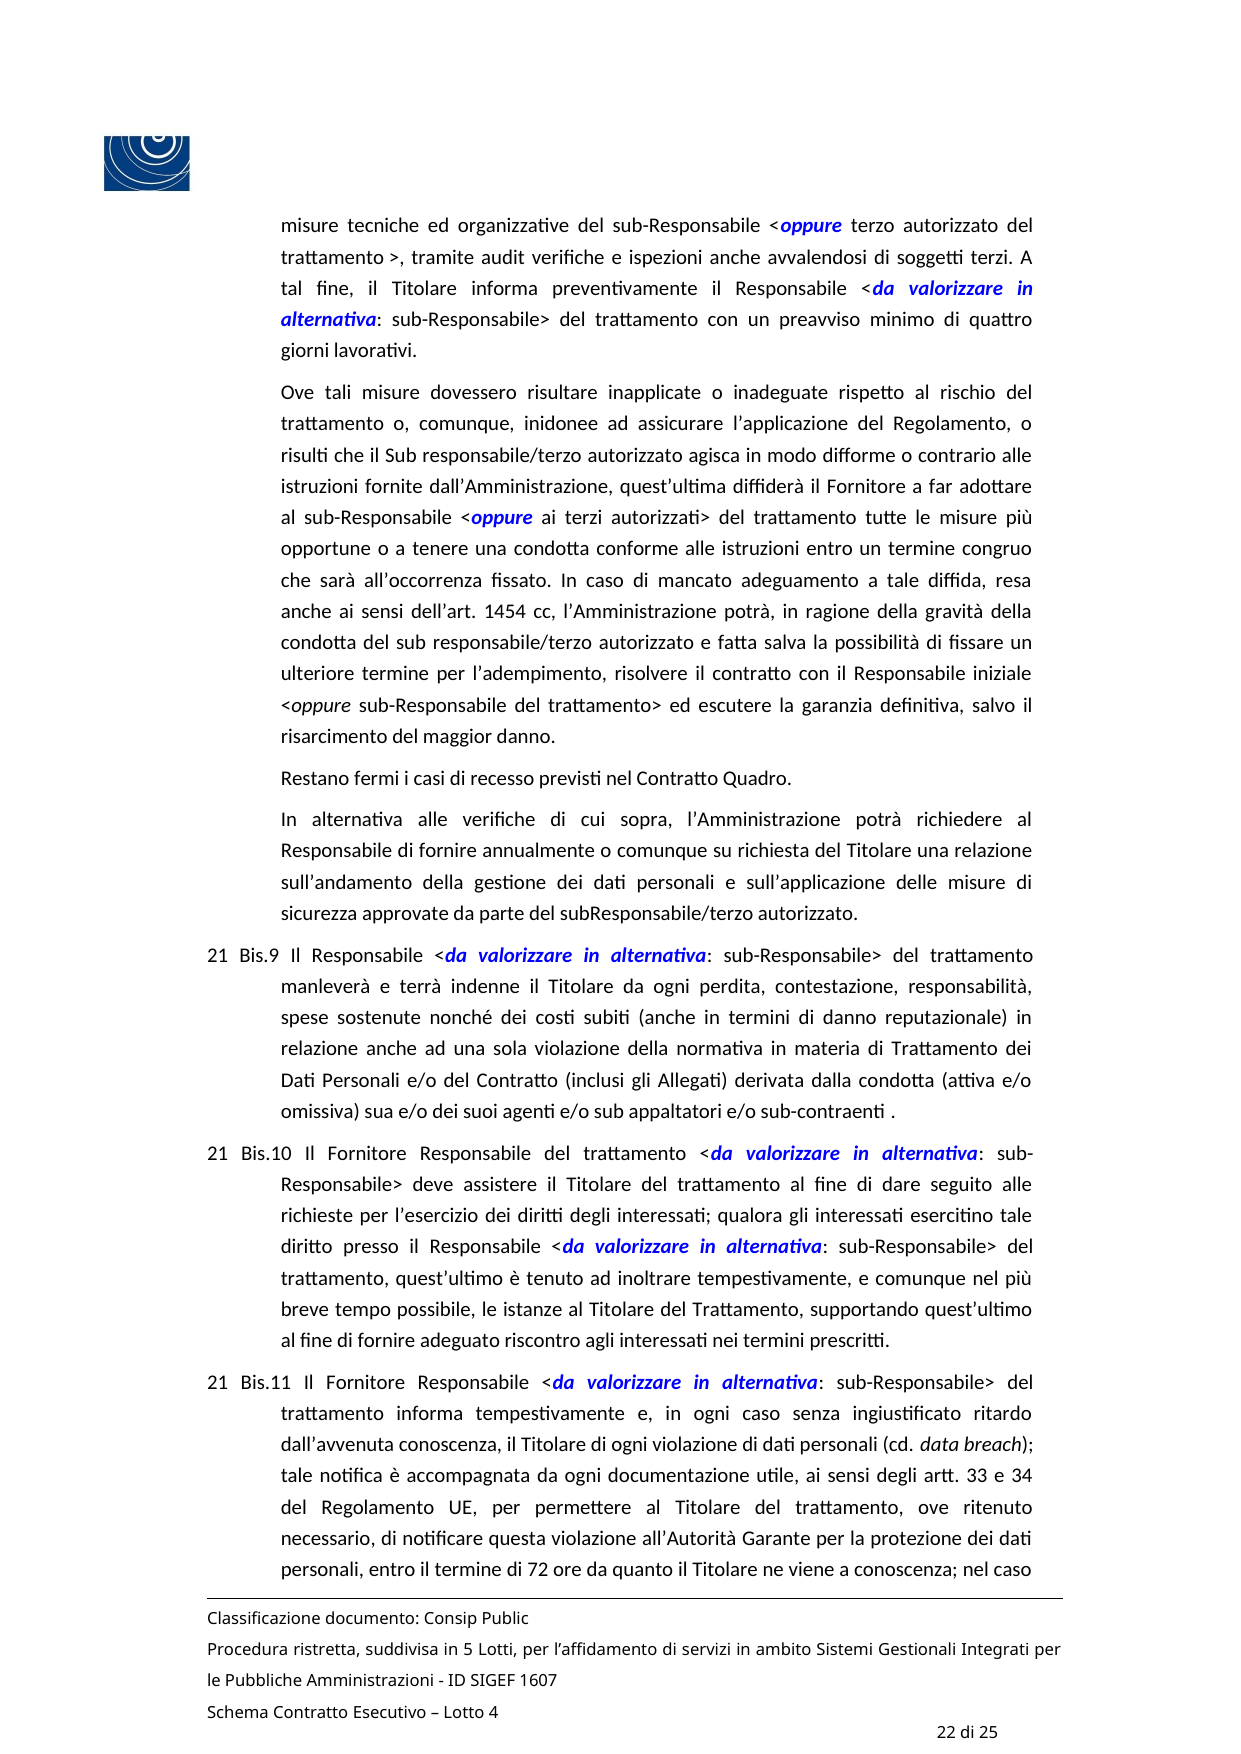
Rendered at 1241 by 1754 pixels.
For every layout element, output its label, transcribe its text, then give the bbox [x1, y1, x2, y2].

text 21 Bis.9 Il Responsabile <da valorizzare in alternativa: sub-Responsabile> del trattamento manleverà e terrà indenne il Titolare da ogni perdita, contestazione, responsabilità, spese sostenute nonché dei costi subiti (anche in termini di danno reputazionale) in relazione anche ad una sola violazione della normativa in materia di Trattamento dei Dati Personali e/o del Contratto (inclusi gli Allegati) derivata dalla condotta (attiva e/o omissiva) sua e/o dei suoi agenti e/o sub appaltatori e/o sub-contraenti . [207, 936, 1033, 1123]
picture [0, 15, 194, 190]
text In alternativa alle verifiche di cui sopra, l’Amministrazione potrà richiedere al Responsabile di fornire annualmente o comunque su richiesta del Titolare una relazione sull’andamento della gestione dei dati personali e sull’applicazione delle misure di sicurezza approvate da parte del subResponsabile/terzo autorizzato. [281, 801, 1033, 926]
text Restano fermi i casi di recesso previsti nel Contratto Quadro. [281, 759, 1033, 790]
text 21 Bis.10 Il Fornitore Responsabile del trattamento <da valorizzare in alternativa: sub-Responsabile> deve assistere il Titolare del trattamento al fine di dare seguito alle richieste per l’esercizio dei diritti degli interessati; qualora gli interessati esercitino tale diritto presso il Responsabile <da valorizzare in alternativa: sub-Responsabile> del trattamento, quest’ultimo è tenuto ad inoltrare tempestivamente, e comunque nel più breve tempo possibile, le istanze al Titolare del Trattamento, supportando quest’ultimo al fine di fornire adeguato riscontro agli interessati nei termini prescritti. [207, 1134, 1033, 1353]
text Ove tali misure dovessero risultare inapplicate o inadeguate rispetto al rischio del trattamento o, comunque, inidonee ad assicurare l’applicazione del Regolamento, o risulti che il Sub responsabile/terzo autorizzato agisca in modo difforme o contrario alle istruzioni fornite dall’Amministrazione, quest’ultima diffiderà il Fornitore a far adottare al sub-Responsabile <oppure ai terzi autorizzati> del trattamento tutte le misure più opportune o a tenere una condotta conforme alle istruzioni entro un termine congruo che sarà all’occorrenza fissato. In caso di mancato adeguamento a tale diffida, resa anche ai sensi dell’art. 1454 cc, l’Amministrazione potrà, in ragione della gravità della condotta del sub responsabile/terzo autorizzato e fatta salva la possibilità di fissare un ulteriore termine per l’adempimento, risolvere il contratto con il Responsabile iniziale <oppure sub-Responsabile del trattamento> ed escutere la garanzia definitiva, salvo il risarcimento del maggior danno. [281, 373, 1033, 748]
